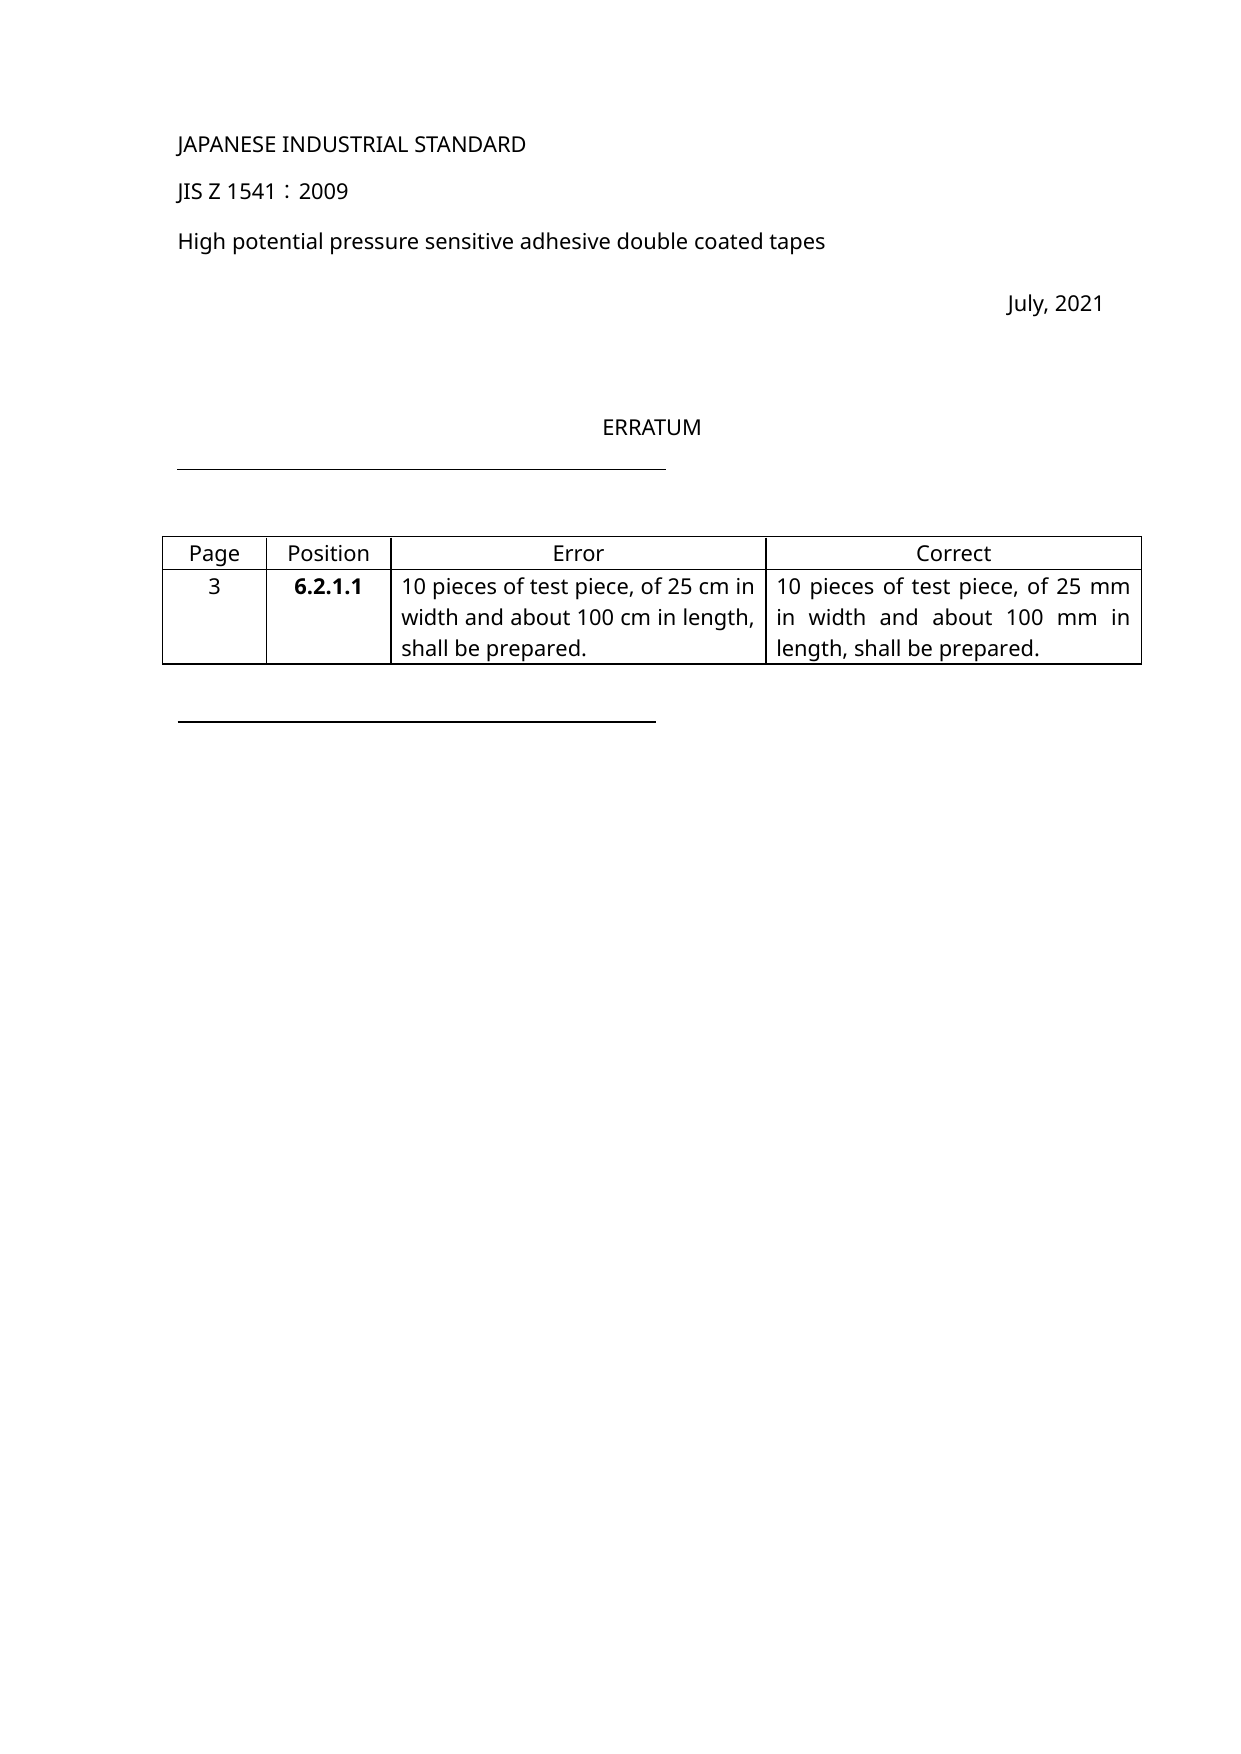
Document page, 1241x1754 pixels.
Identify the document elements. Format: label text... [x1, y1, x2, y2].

text JIS Z 1541：2009 [177, 159, 1127, 221]
text High potential pressure sensitive adhesive double coated tapes [177, 225, 1127, 256]
table_header Error [392, 537, 766, 568]
table_cell 3 [163, 570, 266, 663]
table_cell 10 pieces of test piece, of 25 cm in width and about 100 cm in length, shall be prepared. [392, 570, 765, 663]
text JAPANESE INDUSTRIAL STANDARD [177, 128, 1127, 159]
text July, 2021 [177, 287, 1105, 318]
table_header Page [163, 537, 266, 568]
table_header Position [267, 537, 391, 568]
text ERRATUM [177, 412, 1127, 443]
table_header Correct [767, 537, 1141, 568]
table_cell 6.2.1.1 [267, 570, 390, 663]
table_cell 10 pieces of test piece, of 25 mm in width and about 100 mm in length, shall be prepared. [767, 570, 1141, 663]
